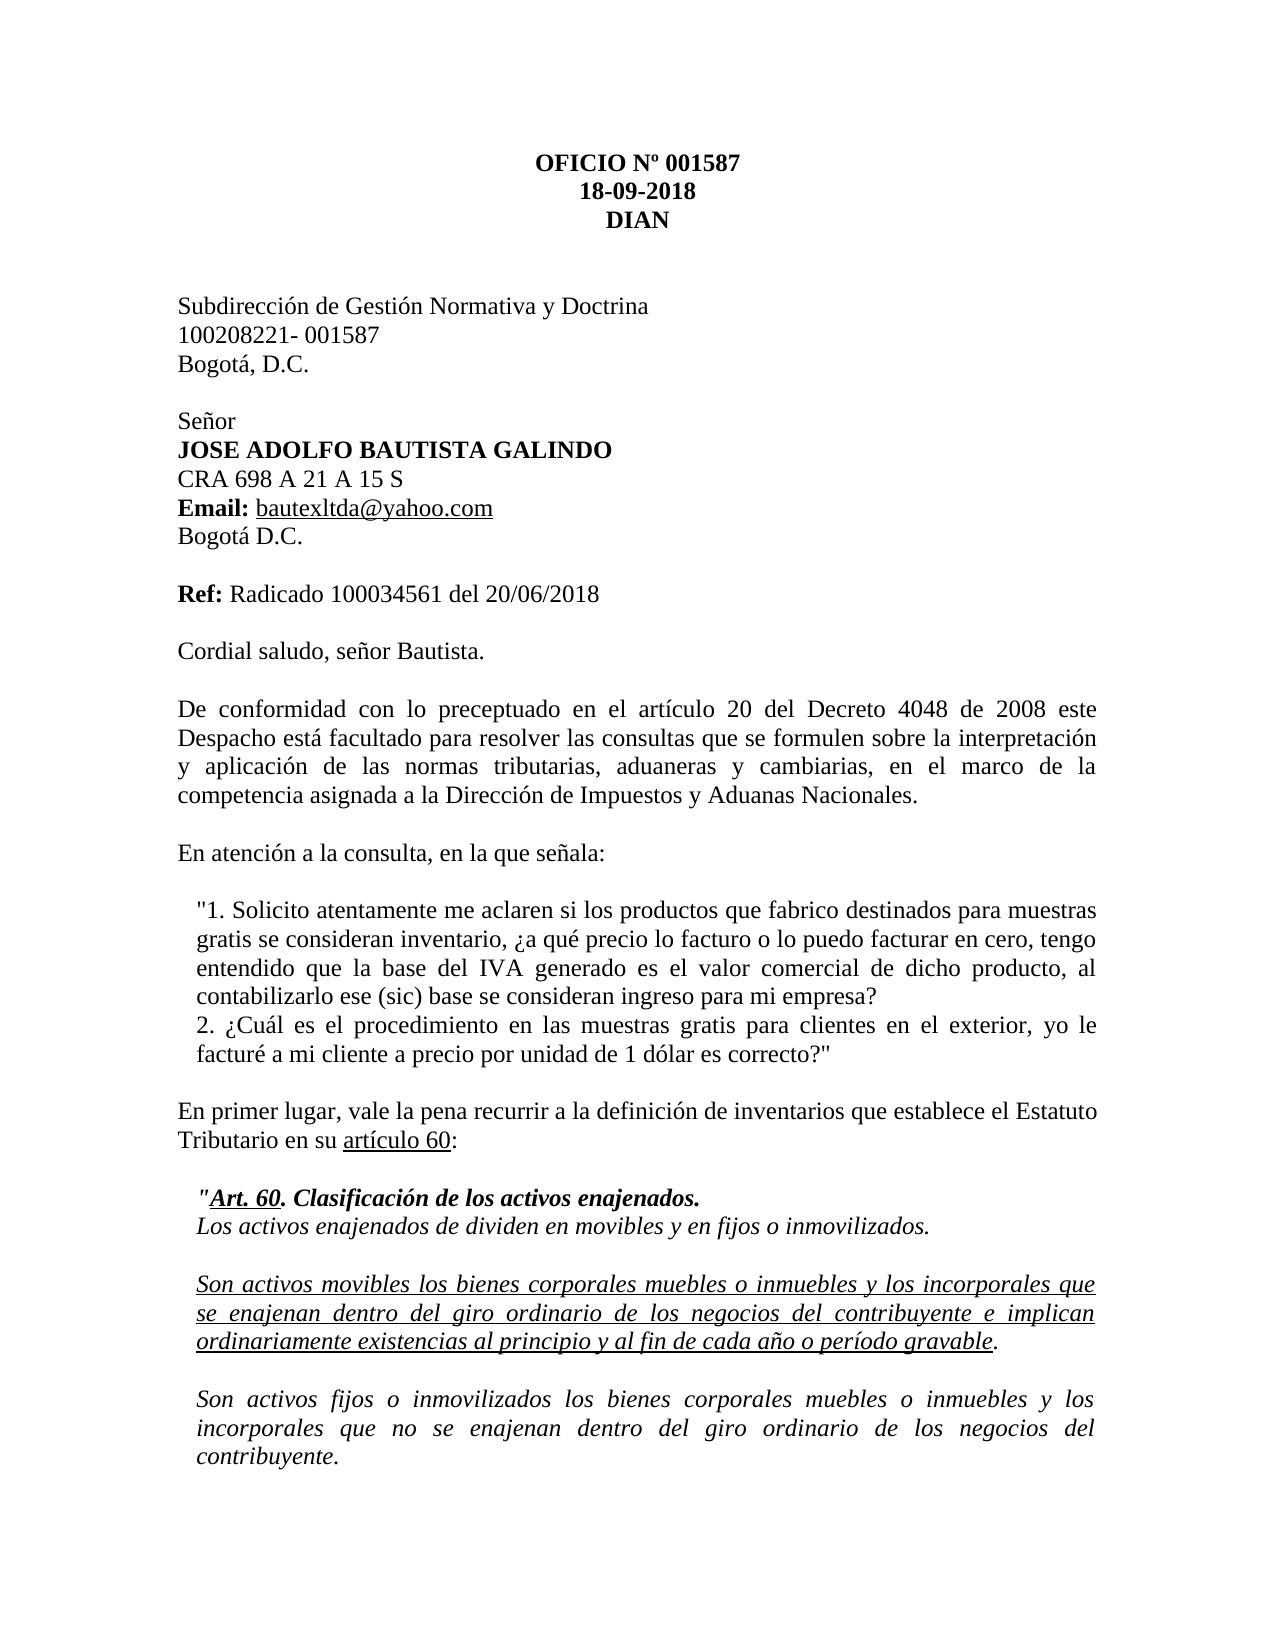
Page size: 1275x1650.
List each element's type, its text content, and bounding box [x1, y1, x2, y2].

text DIAN [177, 205, 1098, 234]
text En atención a la consulta, en la que señala: [177, 838, 1098, 866]
text Son activos fijos o inmovilizados los bienes corporales muebles o inmuebles y los incorporales que no se enajenan dentro del giro ordinario de los negocios del contribuyente. [196, 1384, 1098, 1470]
text OFICIO Nº 001587 [177, 148, 1098, 176]
text Ref: Radicado 100034561 del 20/06/2018 [177, 579, 1098, 608]
text 2. ¿Cuál es el procedimiento en las muestras gratis para clientes en el exterior, yo le facturé a mi cliente a precio por unidad de 1 dólar es correcto?" [196, 1010, 1098, 1068]
text 100208221- 001587 [177, 320, 1098, 349]
text Son activos movibles los bienes corporales muebles o inmuebles y los incorporales que se enajenan dentro del giro ordinario de los negocios del contribuyente e implican ordinariamente existencias al principio y al fin de cada año o período gravable. [196, 1269, 1098, 1355]
text CRA 698 A 21 A 15 S [177, 464, 1098, 493]
text Señor [177, 406, 1098, 435]
text Bogotá, D.C. [177, 349, 1098, 378]
text Los activos enajenados de dividen en movibles y en fijos o inmovilizados. [196, 1211, 1098, 1240]
text Cordial saludo, señor Bautista. [177, 636, 1098, 665]
text "1. Solicito atentamente me aclaren si los productos que fabrico destinados para muestras gratis se consideran inventario, ¿a qué precio lo facturo o lo puedo facturar en cero, tengo entendido que la base del IVA generado es el valor comercial de dicho producto, al contabilizarlo ese (sic) base se consideran ingreso para mi empresa? [196, 895, 1098, 1010]
text 18-09-2018 [177, 176, 1098, 205]
text JOSE ADOLFO BAUTISTA GALINDO [177, 435, 1098, 464]
text Bogotá D.C. [177, 521, 1098, 550]
text Email: bautexltda@yahoo.com [177, 493, 1098, 521]
text En primer lugar, vale la pena recurrir a la definición de inventarios que establece el Estatuto Tributario en su artículo 60: [177, 1096, 1098, 1154]
text "Art. 60. Clasificación de los activos enajenados. [196, 1183, 1098, 1211]
text Subdirección de Gestión Normativa y Doctrina [177, 291, 1098, 320]
text De conformidad con lo preceptuado en el artículo 20 del Decreto 4048 de 2008 este Despacho está facultado para resolver las consultas que se formulen sobre la interpretación y aplicación de las normas tributarias, aduaneras y cambiarias, en el marco de la competencia asignada a la Dirección de Impuestos y Aduanas Nacionales. [177, 694, 1098, 809]
